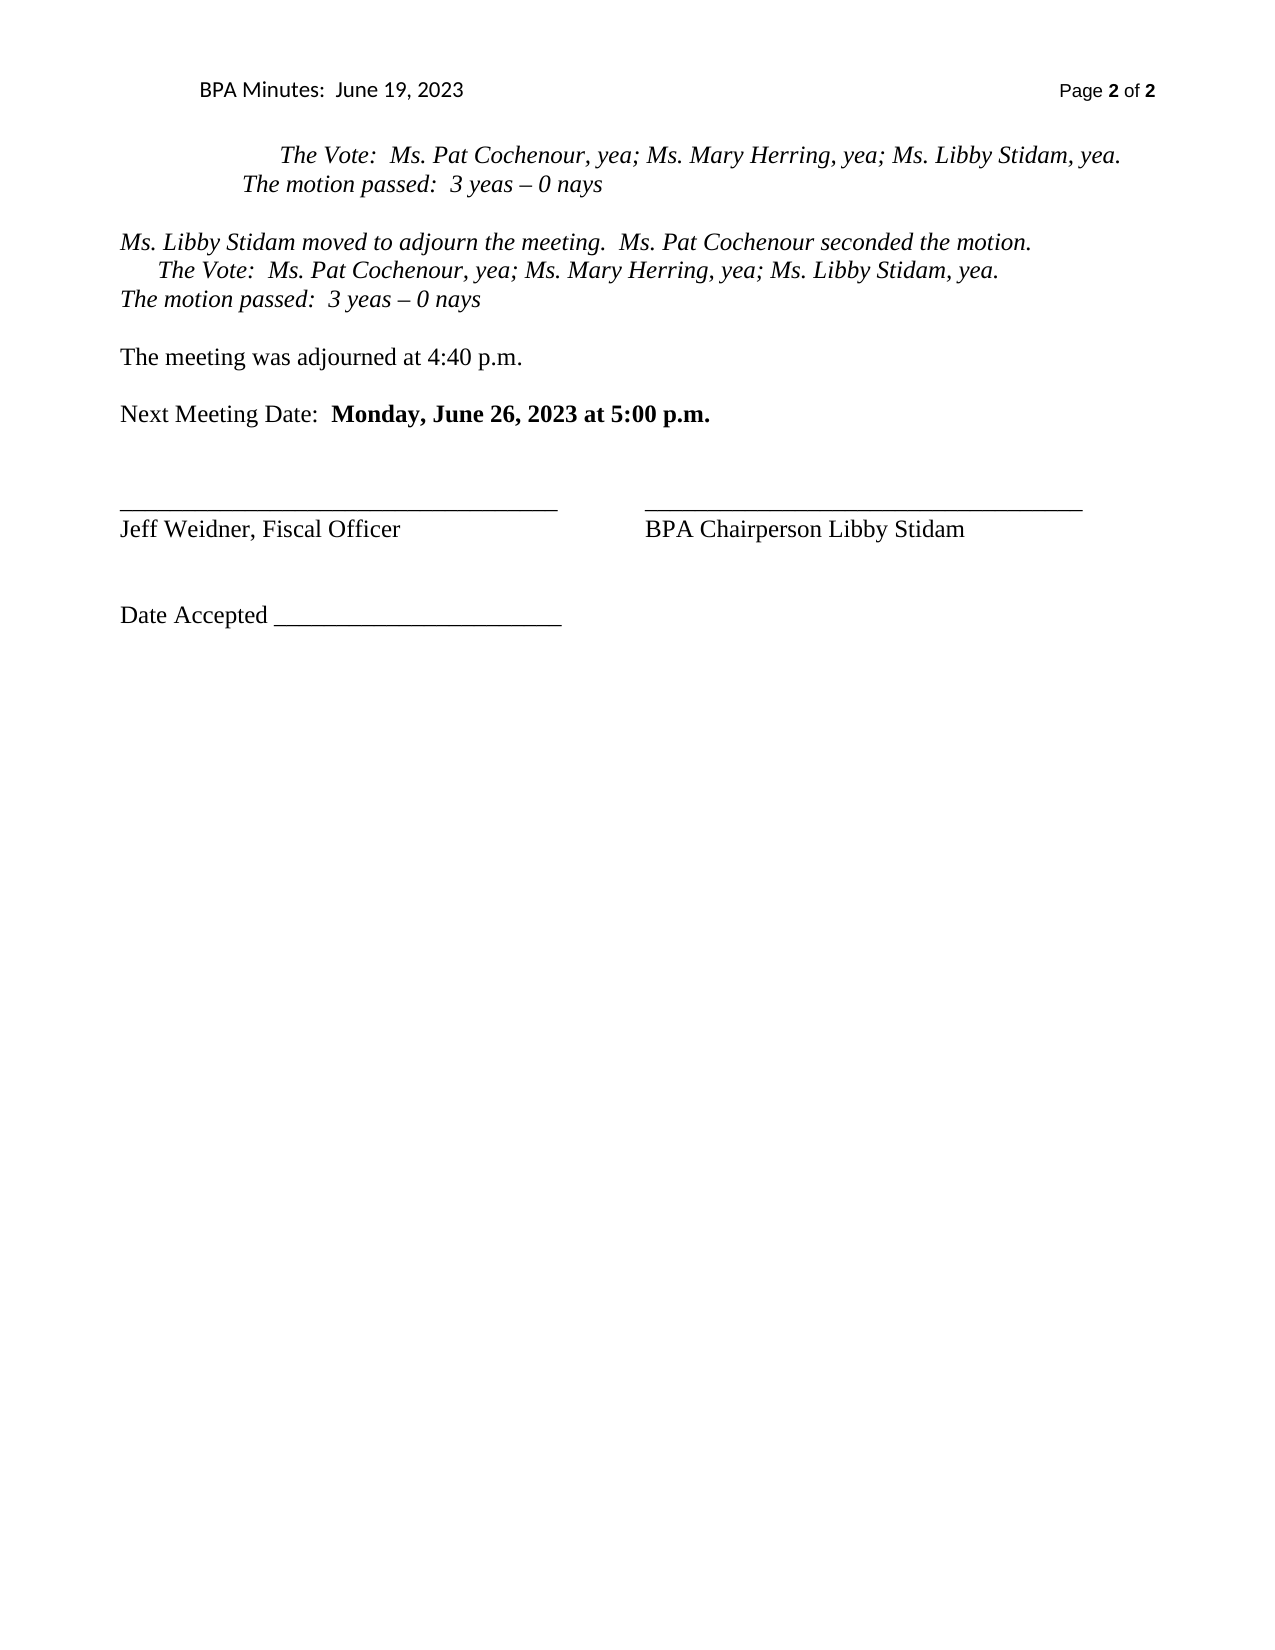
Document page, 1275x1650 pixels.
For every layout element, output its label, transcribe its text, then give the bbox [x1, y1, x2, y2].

text The motion passed: 3 yeas – 0 nays [120, 284, 1155, 313]
text The Vote: Ms. Pat Cochenour, yea; Ms. Mary Herring, yea; Ms. Libby Stidam, yea. [120, 256, 1155, 284]
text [120, 141, 1155, 169]
text Next Meeting Date: Monday, June 26, 2023 at 5:00 p.m. [120, 399, 1155, 428]
text Ms. Libby Stidam moved to adjourn the meeting. Ms. Pat Cochenour seconded the motion. [120, 227, 1155, 256]
text The motion passed: 3 yeas – 0 nays [120, 169, 1155, 198]
text ___________________________________ ___________________________________ [120, 486, 1155, 514]
text Jeff Weidner, Fiscal Officer BPA Chairperson Libby Stidam [120, 514, 1155, 543]
text Date Accepted _______________________ [120, 601, 1155, 629]
text The meeting was adjourned at 4:40 p.m. [120, 342, 1155, 371]
